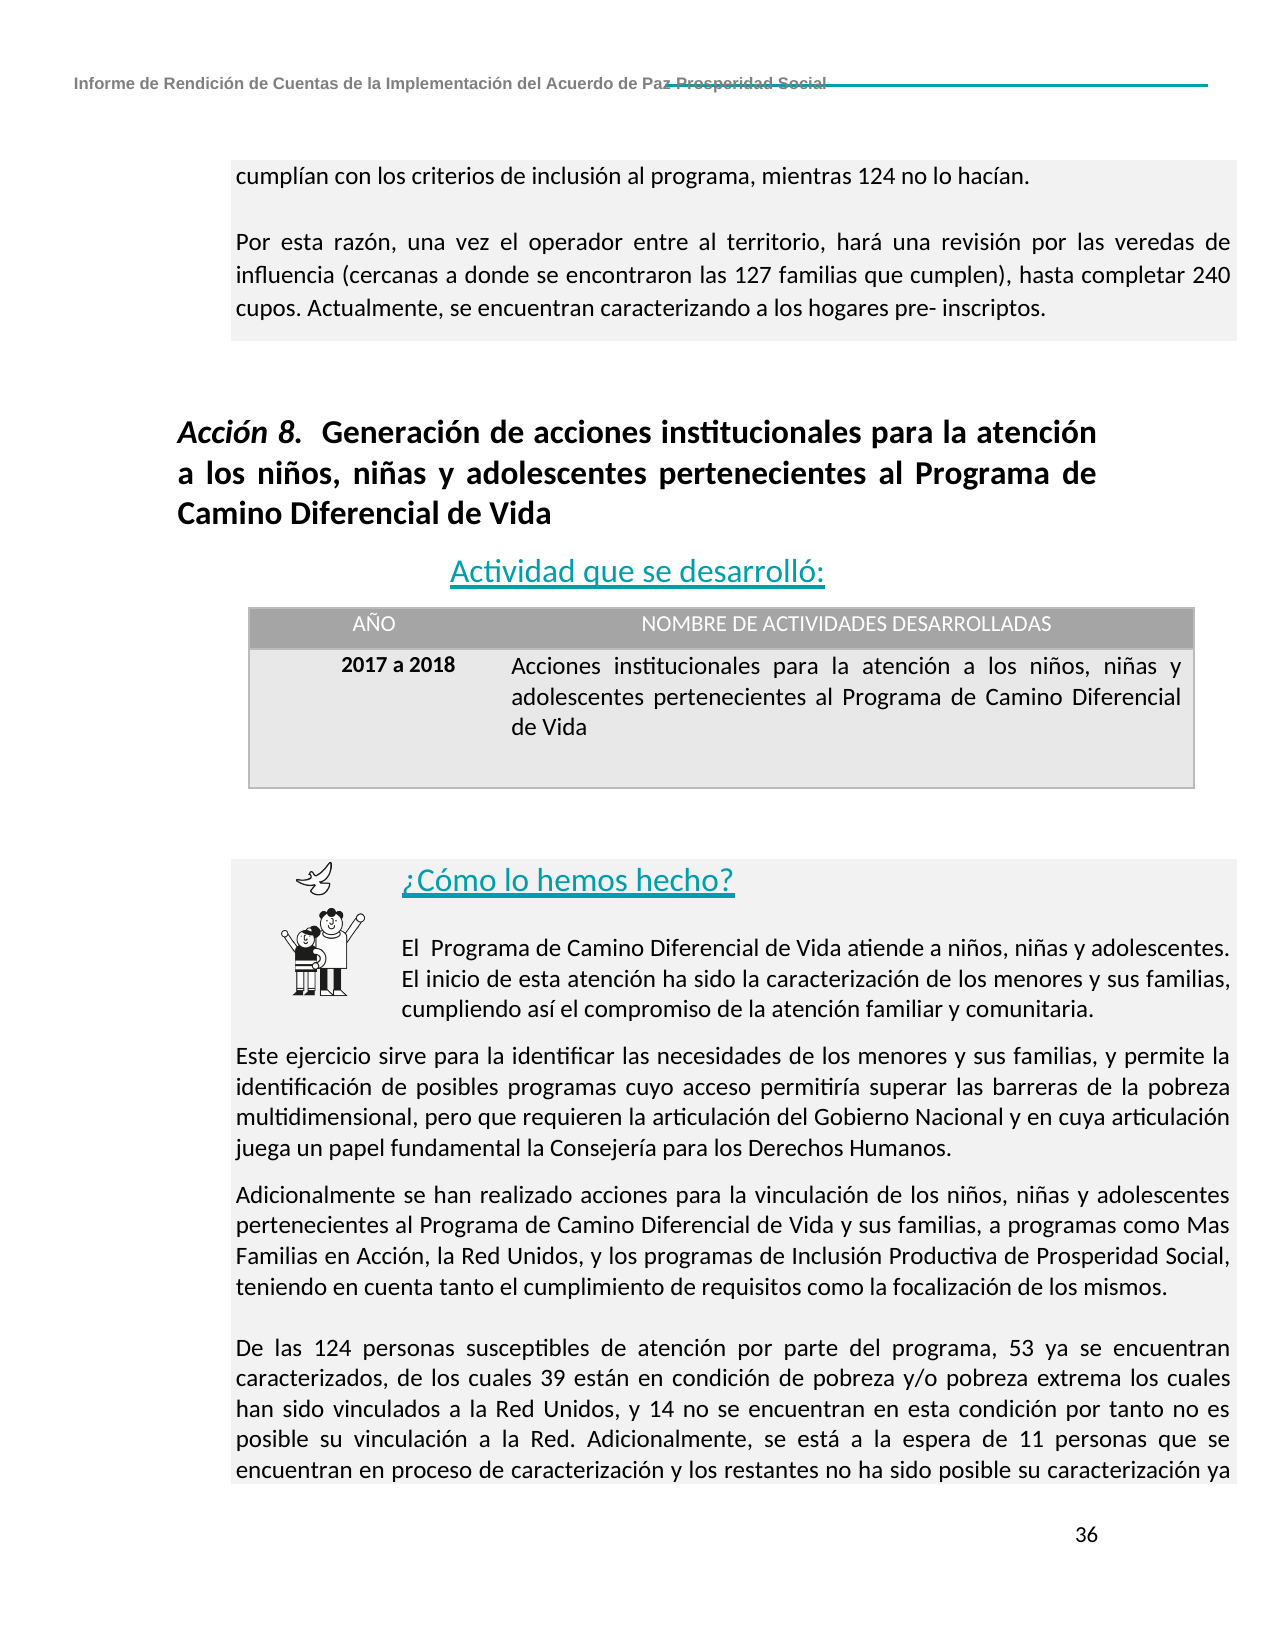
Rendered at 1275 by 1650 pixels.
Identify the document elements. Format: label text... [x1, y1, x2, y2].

table_header NOMBRE DE ACTIVIDADES DESARROLLADAS [500, 609, 1193, 648]
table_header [231, 160, 1237, 341]
table_cell 2017 a 2018 [250, 650, 500, 787]
text Actividad que se desarrolló: [177, 550, 1098, 591]
table_header AÑO [250, 609, 500, 648]
table_cell Acciones institucionales para la atención a los niños, niñas y adolescentes pertenecientes al Programa de Camino Diferencial de Vida [500, 650, 1193, 787]
text Acción 8. Generación de acciones institucionales para la atención a los niños, niñas y adolescentes pertenecientes al Programa de Camino Diferencial de Vida [177, 411, 1098, 533]
picture [255, 855, 383, 1010]
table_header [231, 859, 1237, 1484]
